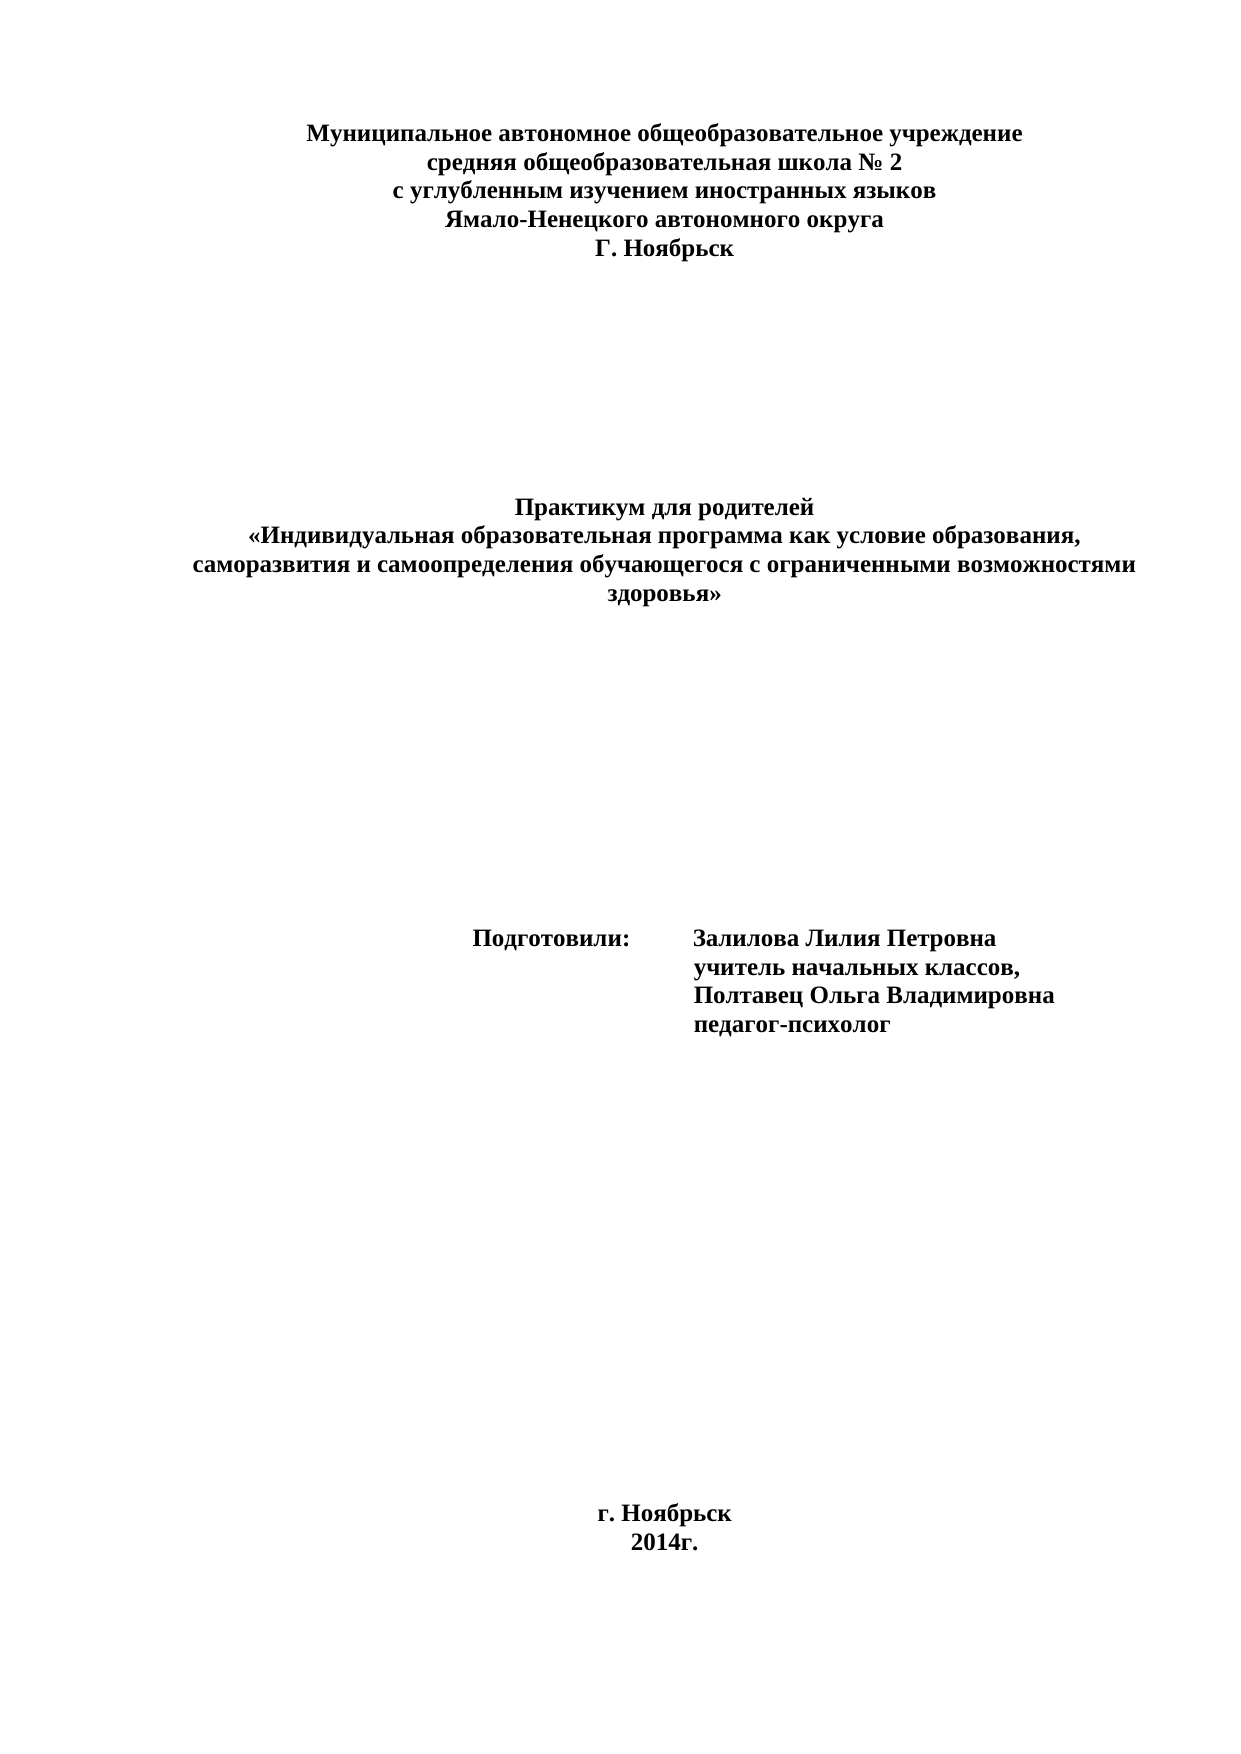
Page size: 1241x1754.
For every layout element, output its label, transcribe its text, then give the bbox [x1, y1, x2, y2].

text Г. Ноябрьск [177, 233, 1152, 262]
text г. Ноябрьск [177, 1498, 1152, 1527]
text с углубленным изучением иностранных языков [177, 176, 1152, 204]
text «Индивидуальная образовательная программа как условие образования, саморазвития и самоопределения обучающегося с ограниченными возможностями здоровья» [177, 521, 1152, 607]
text учитель начальных классов, [620, 952, 1152, 981]
text средняя общеобразовательная школа № 2 [177, 147, 1152, 176]
text 2014г. [177, 1527, 1152, 1556]
text педагог-психолог [620, 1009, 1152, 1038]
text Муниципальное автономное общеобразовательное учреждение [177, 118, 1152, 147]
text Подготовили: Залилова Лилия Петровна [398, 923, 1152, 952]
text Ямало-Ненецкого автономного округа [177, 204, 1152, 233]
text Полтавец Ольга Владимировна [620, 981, 1152, 1009]
text Практикум для родителей [177, 492, 1152, 521]
